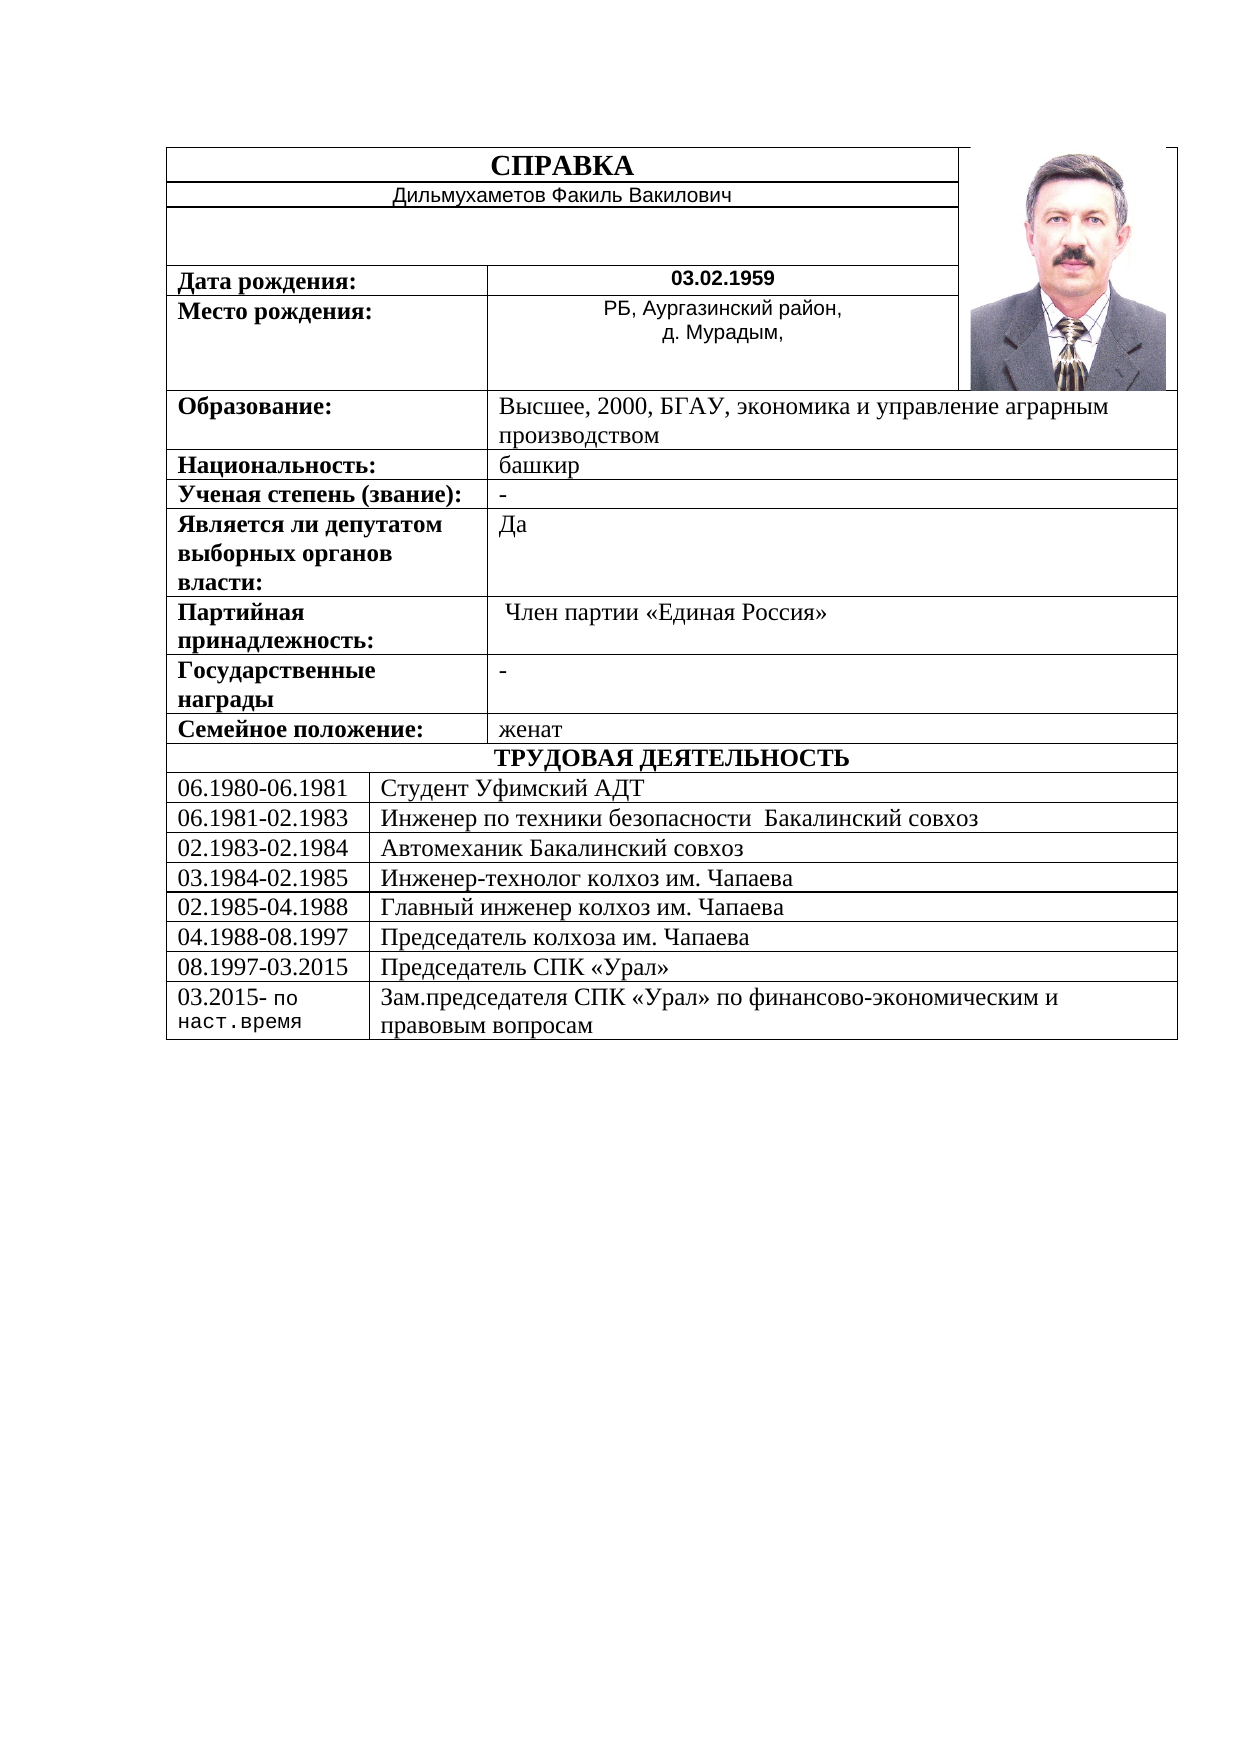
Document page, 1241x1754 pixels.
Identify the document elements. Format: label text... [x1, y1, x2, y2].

table_cell 08.1997-03.2015 [167, 952, 369, 981]
table_cell Партийная принадлежность: [167, 597, 487, 654]
picture [970, 147, 1166, 391]
table_cell башкир [488, 450, 1177, 478]
table_cell Зам.председателя СПК «Урал» по финансово-экономическим и правовым вопросам [370, 982, 1177, 1039]
table_cell ТРУДОВАЯ ДЕЯТЕЛЬНОСТЬ [167, 744, 1177, 772]
table_cell Образование: [167, 391, 487, 449]
table_header [959, 148, 970, 390]
table_header СПРАВКА [167, 148, 958, 181]
table_cell Инженер-технолог колхоз им. Чапаева [370, 863, 1177, 891]
table_cell Высшее, 2000, БГАУ, экономика и управление аграрным производством [488, 391, 1177, 449]
table_cell - [488, 480, 1177, 508]
table_cell РБ, Аургазинский район, д. Мурадым, [488, 296, 958, 390]
table_cell Дильмухаметов Факиль Вакилович [167, 183, 958, 206]
table_header [1166, 148, 1177, 390]
table_cell Да [488, 509, 1177, 596]
table_cell Председатель колхоза им. Чапаева [370, 922, 1177, 951]
table_cell Место рождения: [167, 296, 487, 390]
table_cell 02.1985-04.1988 [167, 893, 369, 921]
table_cell 06.1981-02.1983 [167, 803, 369, 832]
table_cell 03.1984-02.1985 [167, 863, 369, 891]
table_cell 02.1983-02.1984 [167, 833, 369, 862]
table_cell Студент Уфимский АДТ [370, 773, 1177, 802]
table_cell Национальность: [167, 450, 487, 478]
table_cell Дата рождения: [167, 266, 487, 295]
table_cell Председатель СПК «Урал» [370, 952, 1177, 981]
table_cell Автомеханик Бакалинский совхоз [370, 833, 1177, 862]
table_cell - [488, 655, 1177, 713]
table_cell Государственные награды [167, 655, 487, 713]
table_cell Инженер по техники безопасности Бакалинский совхоз [370, 803, 1177, 832]
table_cell Главный инженер колхоз им. Чапаева [370, 893, 1177, 921]
table_cell Член партии «Единая Россия» [488, 597, 1177, 654]
table_cell Является ли депутатом выборных органов власти: [167, 509, 487, 596]
table_cell 04.1988-08.1997 [167, 922, 369, 951]
table_cell 03.2015- по наст.время [167, 982, 369, 1039]
table_cell женат [488, 714, 1177, 742]
table_cell Семейное положение: [167, 714, 487, 742]
table_cell 06.1980-06.1981 [167, 773, 369, 802]
table_cell [167, 208, 958, 265]
table_cell 03.02.1959 [488, 266, 958, 295]
table_cell Ученая степень (звание): [167, 480, 487, 508]
